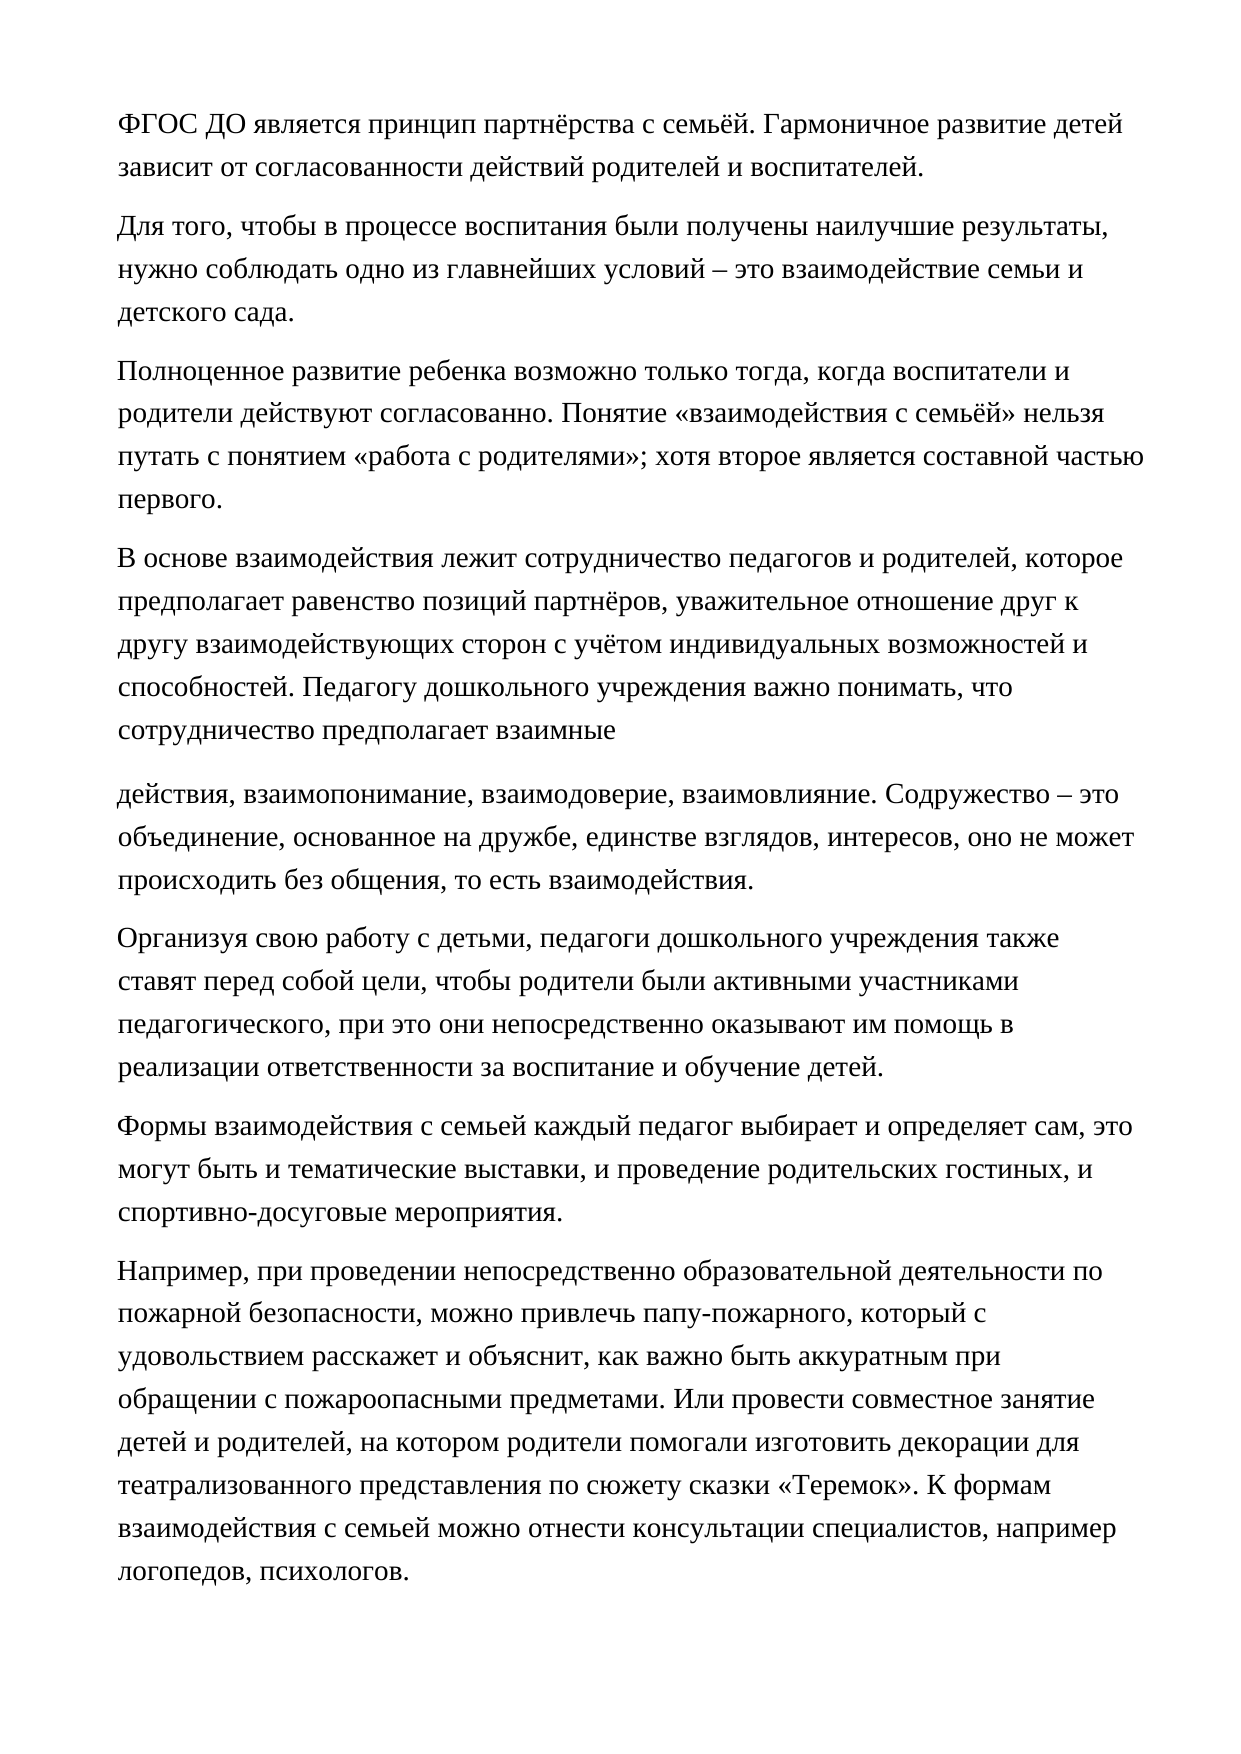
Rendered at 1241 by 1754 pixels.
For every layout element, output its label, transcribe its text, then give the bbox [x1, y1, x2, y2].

text Полноценное развитие ребенка возможно только тогда, когда воспитатели и родители действуют согласованно. Понятие «взаимодействия с семьёй» нельзя путать с понятием «работа с родителями»; хотя второе является составной частью первого. [117, 353, 1146, 515]
text В основе взаимодействия лежит сотрудничество педагогов и родителей, которое предполагает равенство позиций партнёров, уважительное отношение друг к другу взаимодействующих сторон с учётом индивидуальных возможностей и способностей. Педагогу дошкольного учреждения важно понимать, что сотрудничество предполагает взаимные [117, 540, 1146, 745]
text Например, при проведении непосредственно образовательной деятельности по пожарной безопасности, можно привлечь папу-пожарного, который с удовольствием расскажет и объяснит, как важно быть аккуратным при обращении с пожароопасными предметами. Или провести совместное занятие детей и родителей, на котором родители помогали изготовить декорации для театрализованного представления по сюжету сказки «Теремок». К формам взаимодействия с семьей можно отнести консультации специалистов, например логопедов, психологов. [117, 1253, 1146, 1587]
text Организуя свою работу с детьми, педагоги дошкольного учреждения также ставят перед собой цели, чтобы родители были активными участниками педагогического, при это они непосредственно оказывают им помощь в реализации ответственности за воспитание и обучение детей. [117, 921, 1146, 1083]
text Формы взаимодействия с семьей каждый педагог выбирает и определяет сам, это могут быть и тематические выставки, и проведение родительских гостиных, и спортивно-досуговые мероприятия. [117, 1108, 1146, 1227]
text Для того, чтобы в процессе воспитания были получены наилучшие результаты, нужно соблюдать одно из главнейших условий – это взаимодействие семьи и детского сада. [117, 208, 1146, 327]
text действия, взаимопонимание, взаимодоверие, взаимовлияние. Содружество – это объединение, основанное на дружбе, единстве взглядов, интересов, оно не может происходить без общения, то есть взаимодействия. [117, 776, 1146, 895]
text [117, 106, 1146, 183]
